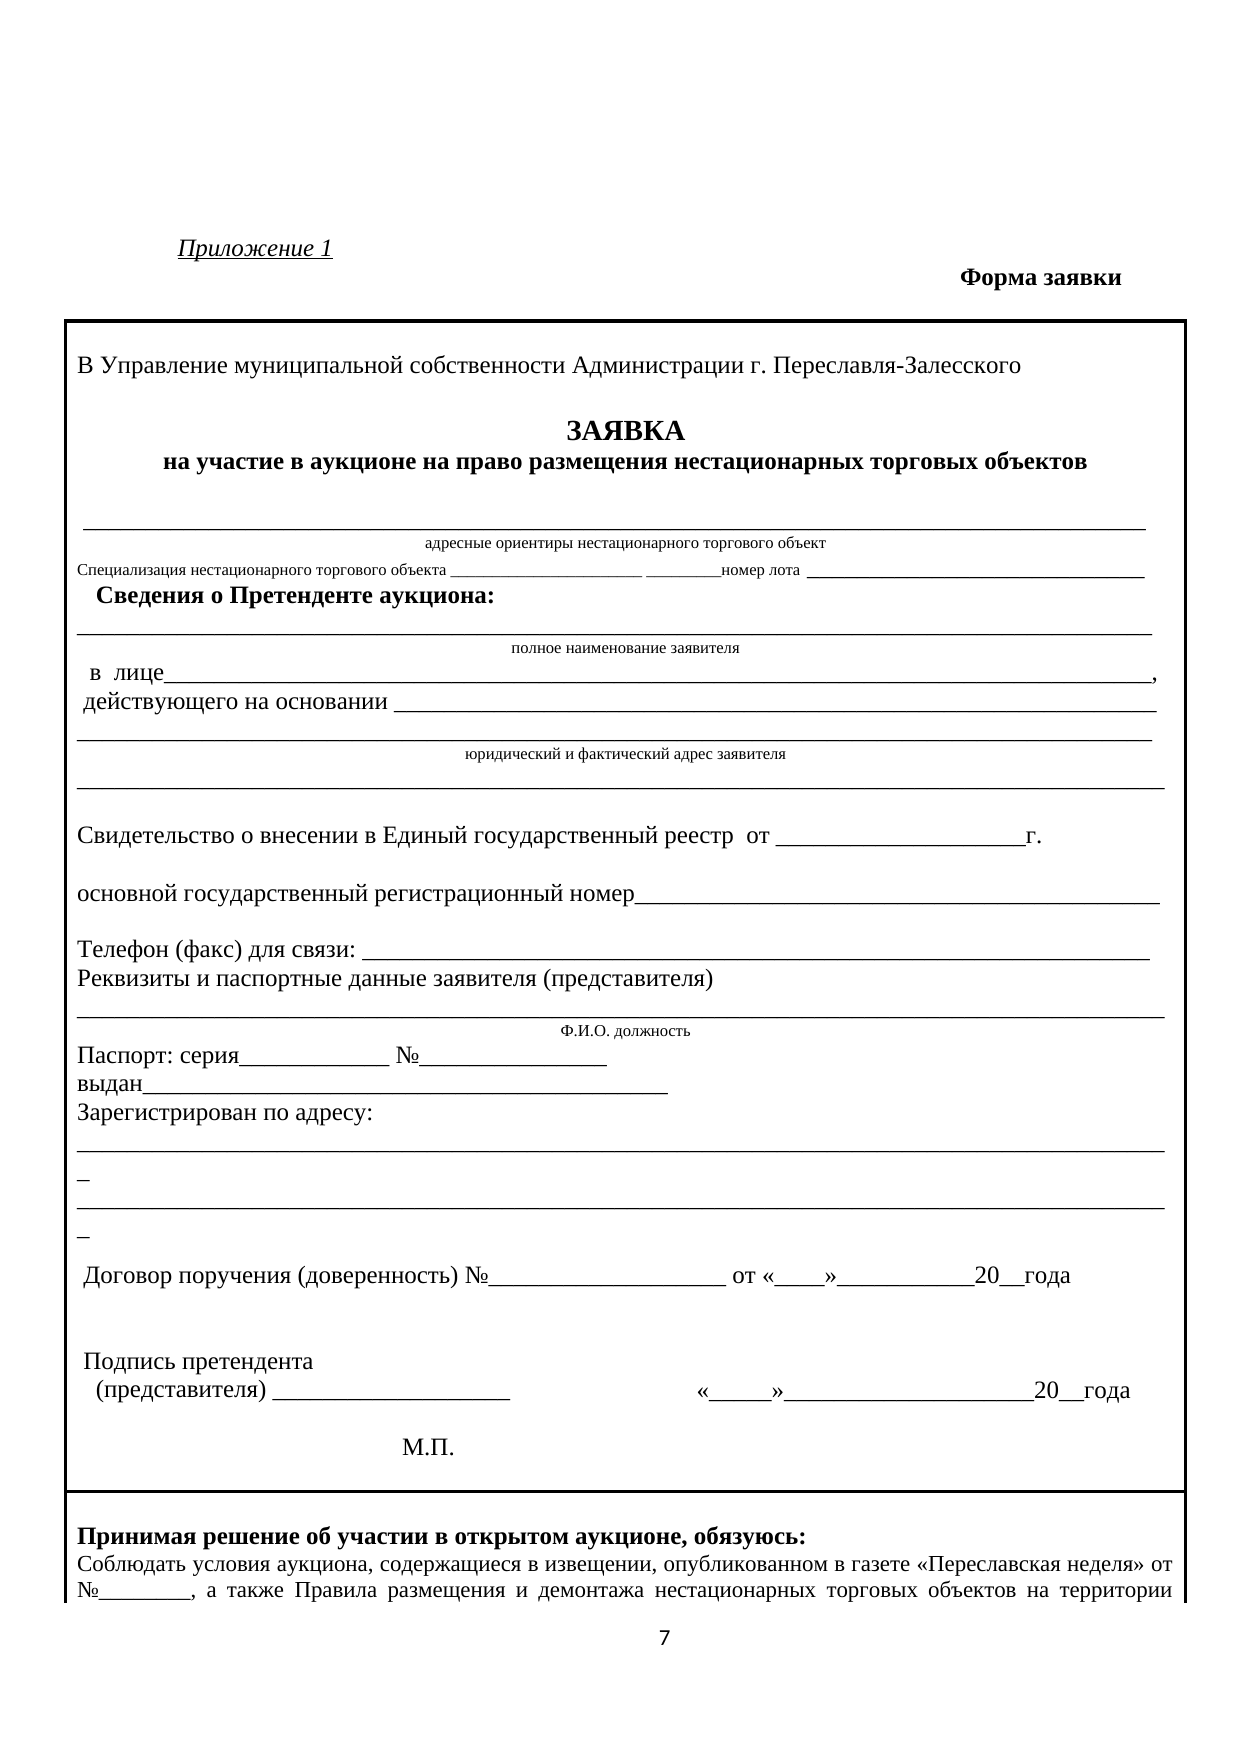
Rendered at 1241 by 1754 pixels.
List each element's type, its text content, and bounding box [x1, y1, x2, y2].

table_header В Управление муниципальной собственности Администрации г. Переславля-Залесского ЗАЯВКА на участие в аукционе на право размещения нестационарных торговых объектов _____________________________________________________________________________________ адресные ориентиры нестационарного торгового объект Специализация нестационарного торгового объекта _______________________ _________номер лота ___________________________ Сведения о Претенденте аукциона: ______________________________________________________________________________________ полное наименование заявителя в лице_______________________________________________________________________________, действующего на основании _____________________________________________________________ ______________________________________________________________________________________ юридический и фактический адрес заявителя _______________________________________________________________________________________ Свидетельство о внесении в Единый государственный реестр от ____________________г. основной государственный регистрационный номер__________________________________________ Телефон (факс) для связи: _______________________________________________________________ Реквизиты и паспортные данные заявителя (представителя) _______________________________________________________________________________________ Ф.И.О. должность Паспорт: серия____________ №_______________ выдан__________________________________________ Зарегистрирован по адресу: ________________________________________________________________________________________ ________________________________________________________________________________________ Договор поручения (доверенность) №___________________ от «____»___________20__года [67, 323, 1184, 1318]
table_cell Подпись претендента (представителя) ___________________ М.П. [67, 1318, 685, 1489]
text Приложение 1 [177, 233, 1152, 262]
text Форма заявки [960, 262, 1152, 291]
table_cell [67, 1493, 1184, 1603]
table_cell «_____»____________________20__года [685, 1318, 1184, 1489]
